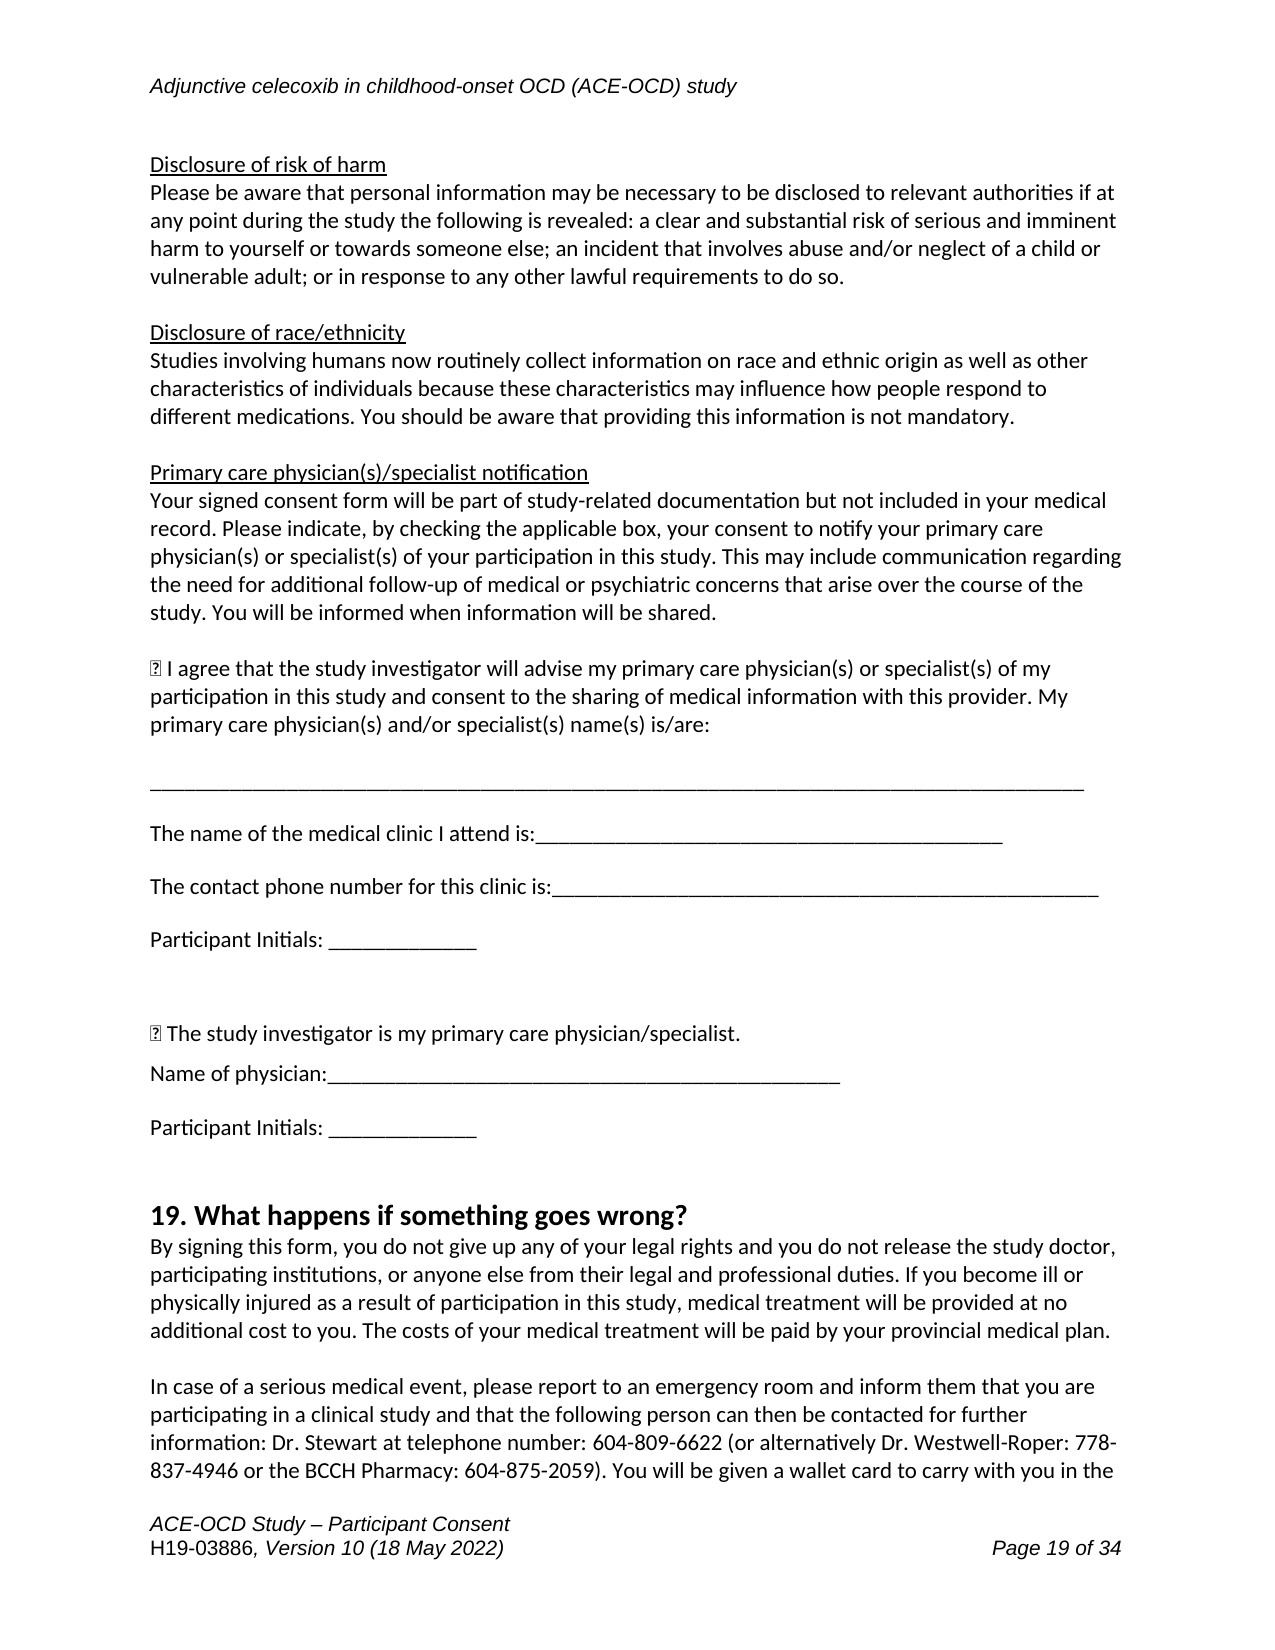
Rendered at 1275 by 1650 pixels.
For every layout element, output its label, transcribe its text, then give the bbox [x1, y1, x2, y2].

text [150, 1372, 1125, 1484]
text The name of the medical clinic I attend is:_________________________________________ [150, 819, 1125, 847]
text  The study investigator is my primary care physician/specialist. [150, 1019, 1125, 1047]
text The contact phone number for this clinic is:________________________________________________ [150, 872, 1124, 901]
text Participant Initials: _____________ [150, 926, 975, 953]
text Studies involving humans now routinely collect information on race and ethnic origin as well as other characteristics of individuals because these characteristics may influence how people respond to different medications. You should be aware that providing this information is not mandatory. [150, 346, 1116, 430]
text __________________________________________________________________________________ [150, 766, 1125, 794]
text 19. What happens if something goes wrong? [150, 1197, 1125, 1232]
text Disclosure of risk of harm [150, 150, 1125, 178]
text Primary care physician(s)/specialist notification [150, 458, 1116, 486]
text Participant Initials: _____________ [150, 1113, 975, 1141]
text Disclosure of race/ethnicity [150, 318, 1125, 346]
text  I agree that the study investigator will advise my primary care physician(s) or specialist(s) of my participation in this study and consent to the sharing of medical information with this provider. My primary care physician(s) and/or specialist(s) name(s) is/are: [150, 654, 1125, 738]
text Your signed consent form will be part of study-related documentation but not included in your medical record. Please indicate, by checking the applicable box, your consent to notify your primary care physician(s) or specialist(s) of your participation in this study. This may include communication regarding the need for additional follow-up of medical or psychiatric concerns that arise over the course of the study. You will be informed when information will be shared. [150, 486, 1124, 626]
text Please be aware that personal information may be necessary to be disclosed to relevant authorities if at any point during the study the following is revealed: a clear and substantial risk of serious and imminent harm to yourself or towards someone else; an incident that involves abuse and/or neglect of a child or vulnerable adult; or in response to any other lawful requirements to do so. [150, 178, 1125, 290]
text Name of physician:_____________________________________________ [150, 1059, 1125, 1088]
text By signing this form, you do not give up any of your legal rights and you do not release the study doctor, participating institutions, or anyone else from their legal and professional duties. If you become ill or physically injured as a result of participation in this study, medical treatment will be provided at no additional cost to you. The costs of your medical treatment will be paid by your provincial medical plan. [150, 1232, 1125, 1344]
